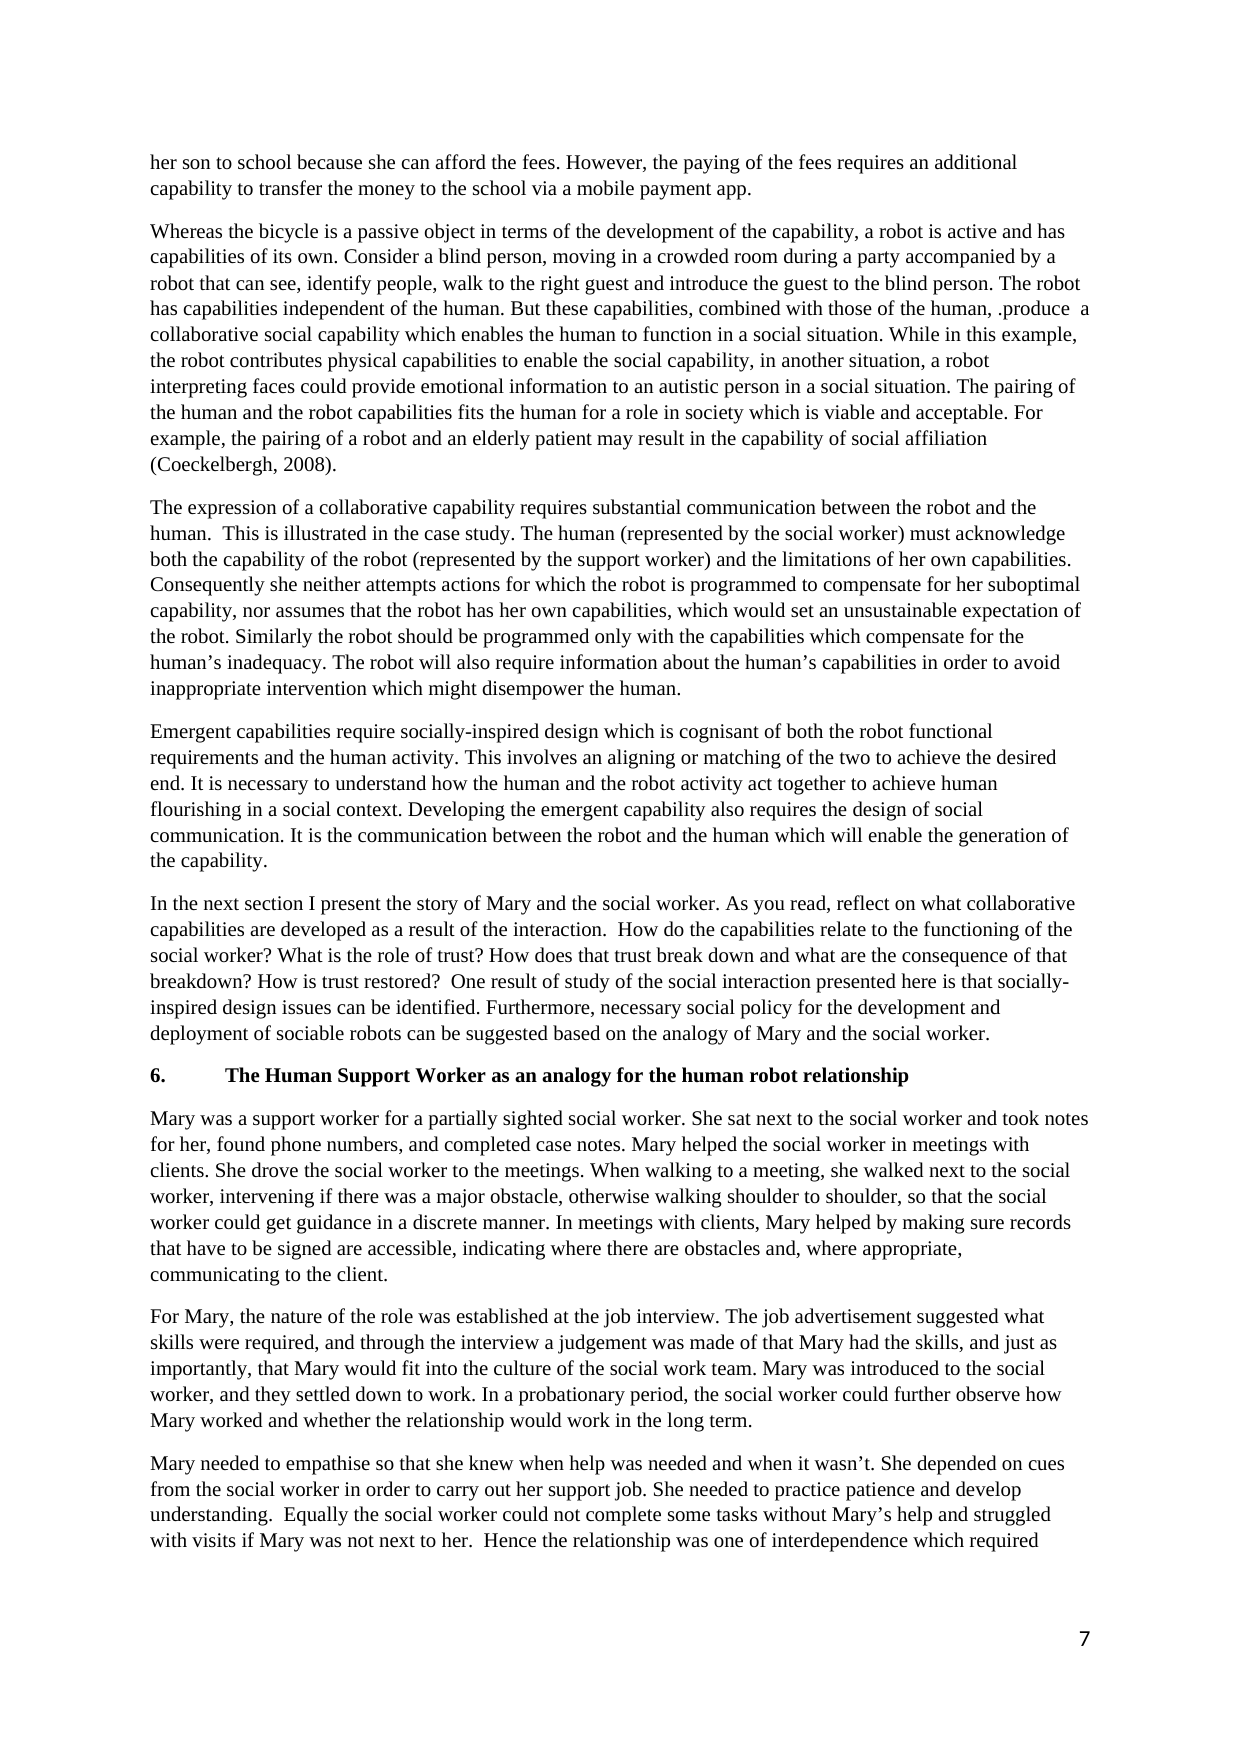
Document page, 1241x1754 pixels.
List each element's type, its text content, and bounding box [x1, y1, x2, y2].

list The Human Support Worker as an analogy for the human robot relationship [150, 1063, 1090, 1087]
text The expression of a collaborative capability requires substantial communication between the robot and the human. This is illustrated in the case study. The human (represented by the social worker) must acknowledge both the capability of the robot (represented by the support worker) and the limitations of her own capabilities. Consequently she neither attempts actions for which the robot is programmed to compensate for her suboptimal capability, nor assumes that the robot has her own capabilities, which would set an unsustainable expectation of the robot. Similarly the robot should be programmed only with the capabilities which compensate for the human’s inadequacy. The robot will also require information about the human’s capabilities in order to avoid inappropriate intervention which might disempower the human. [150, 494, 1090, 700]
text In the next section I present the story of Mary and the social worker. As you read, reflect on what collaborative capabilities are developed as a result of the interaction. How do the capabilities relate to the functioning of the social worker? What is the role of trust? How does that trust break down and what are the consequence of that breakdown? How is trust restored? One result of study of the social interaction presented here is that socially-inspired design issues can be identified. Furthermore, necessary social policy for the development and deployment of sociable robots can be suggested based on the analogy of Mary and the social worker. [150, 891, 1090, 1045]
text For Mary, the nature of the role was established at the job interview. The job advertisement suggested what skills were required, and through the interview a judgement was made of that Mary had the skills, and just as importantly, that Mary would fit into the culture of the social work team. Mary was introduced to the social worker, and they settled down to work. In a probationary period, the social worker could further observe how Mary worked and whether the relationship would work in the long term. [150, 1304, 1090, 1432]
text Emergent capabilities require socially-inspired design which is cognisant of both the robot functional requirements and the human activity. This involves an aligning or matching of the two to achieve the desired end. It is necessary to understand how the human and the robot activity act together to achieve human flourishing in a social context. Developing the emergent capability also requires the design of social communication. It is the communication between the robot and the human which will enable the generation of the capability. [150, 719, 1090, 872]
text Mary was a support worker for a partially sighted social worker. She sat next to the social worker and took notes for her, found phone numbers, and completed case notes. Mary helped the social worker in meetings with clients. She drove the social worker to the meetings. When walking to a meeting, she walked next to the social worker, intervening if there was a major obstacle, otherwise walking shoulder to shoulder, so that the social worker could get guidance in a discrete manner. In meetings with clients, Mary helped by making sure records that have to be signed are accessible, indicating where there are obstacles and, where appropriate, communicating to the client. [150, 1106, 1090, 1286]
text Whereas the bicycle is a passive object in terms of the development of the capability, a robot is active and has capabilities of its own. Consider a blind person, moving in a crowded room during a party accompanied by a robot that can see, identify people, walk to the right guest and introduce the guest to the blind person. The robot has capabilities independent of the human. But these capabilities, combined with those of the human, .produce a collaborative social capability which enables the human to function in a social situation. While in this example, the robot contributes physical capabilities to enable the social capability, in another situation, a robot interpreting faces could provide emotional information to an autistic person in a social situation. The pairing of the human and the robot capabilities fits the human for a role in society which is viable and acceptable. For example, the pairing of a robot and an elderly patient may result in the capability of social affiliation (Coeckelbergh, 2008). [150, 218, 1090, 476]
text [150, 1451, 1090, 1552]
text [150, 150, 1090, 200]
